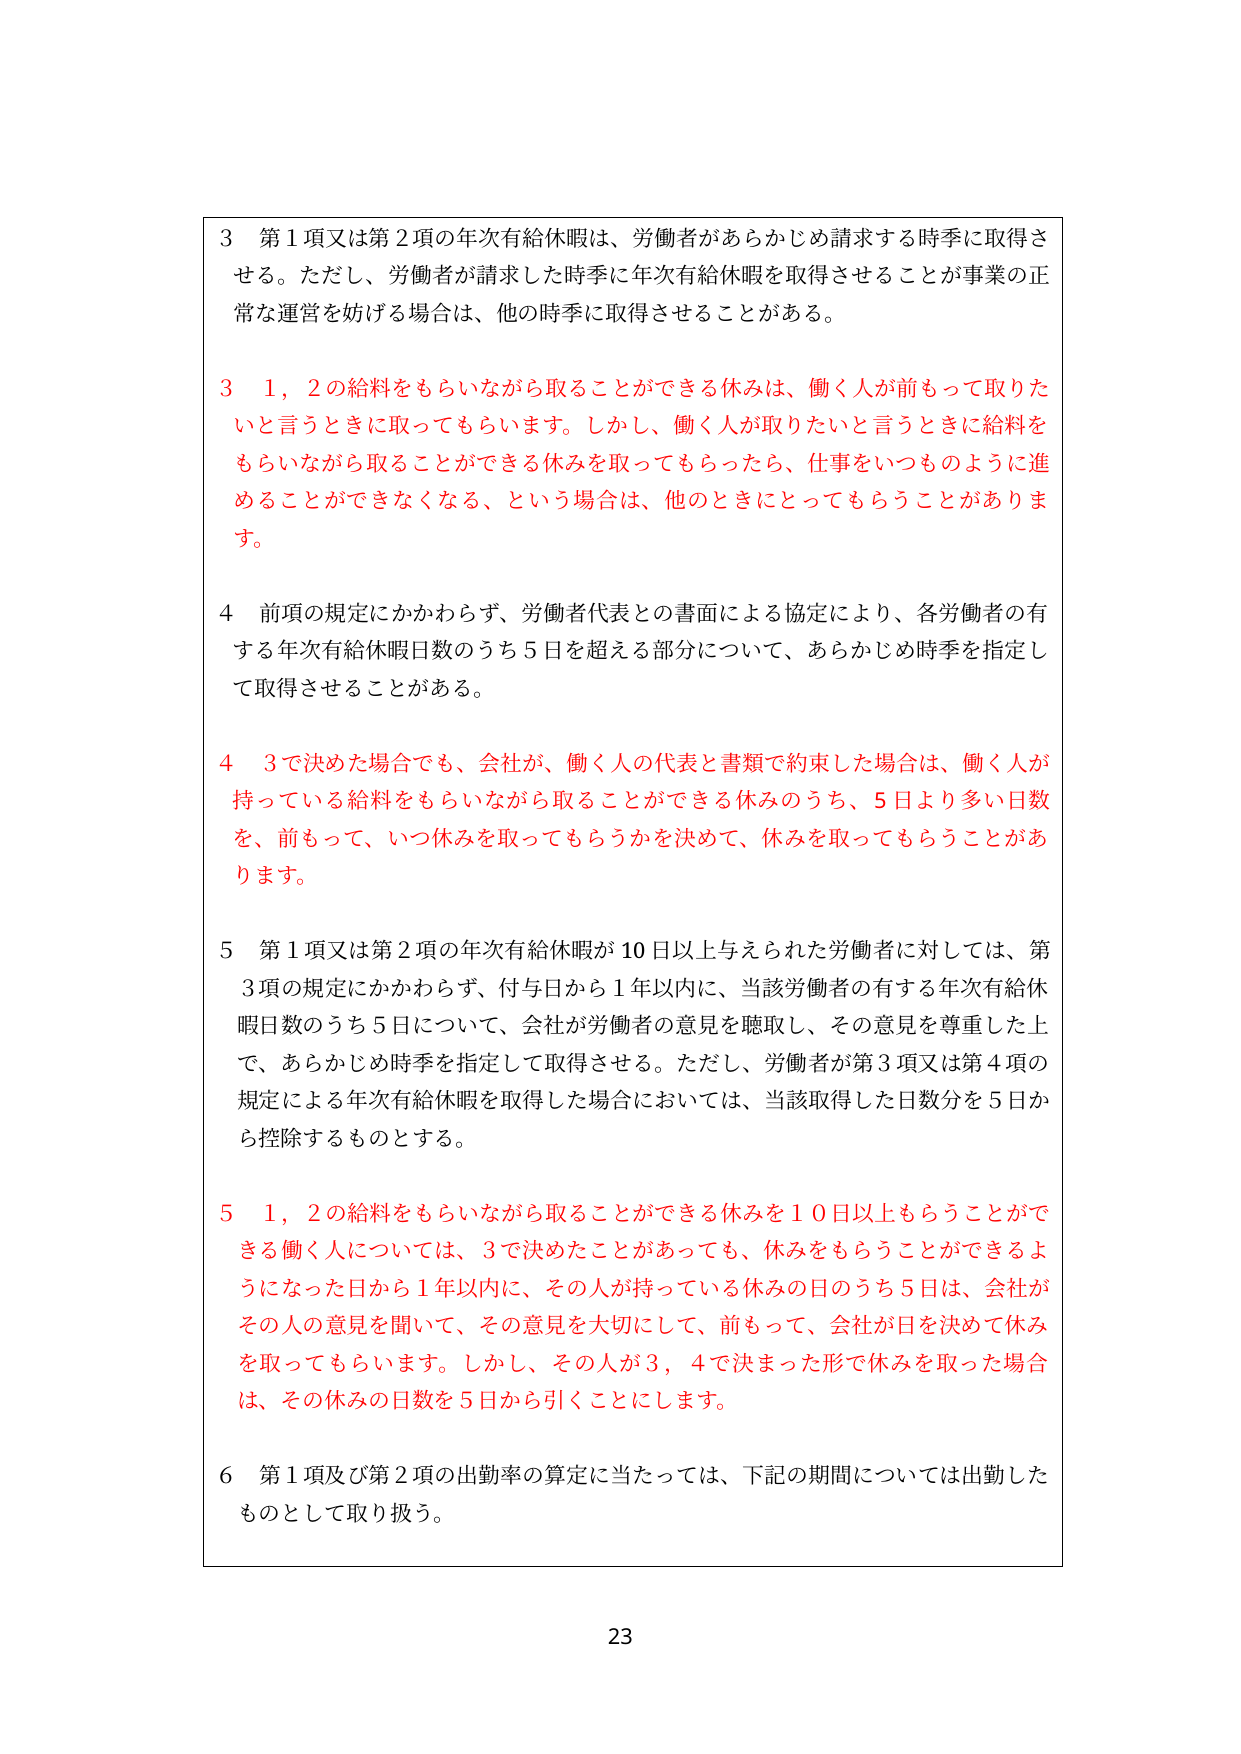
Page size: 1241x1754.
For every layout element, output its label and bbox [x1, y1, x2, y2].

table_header [204, 218, 1062, 1566]
